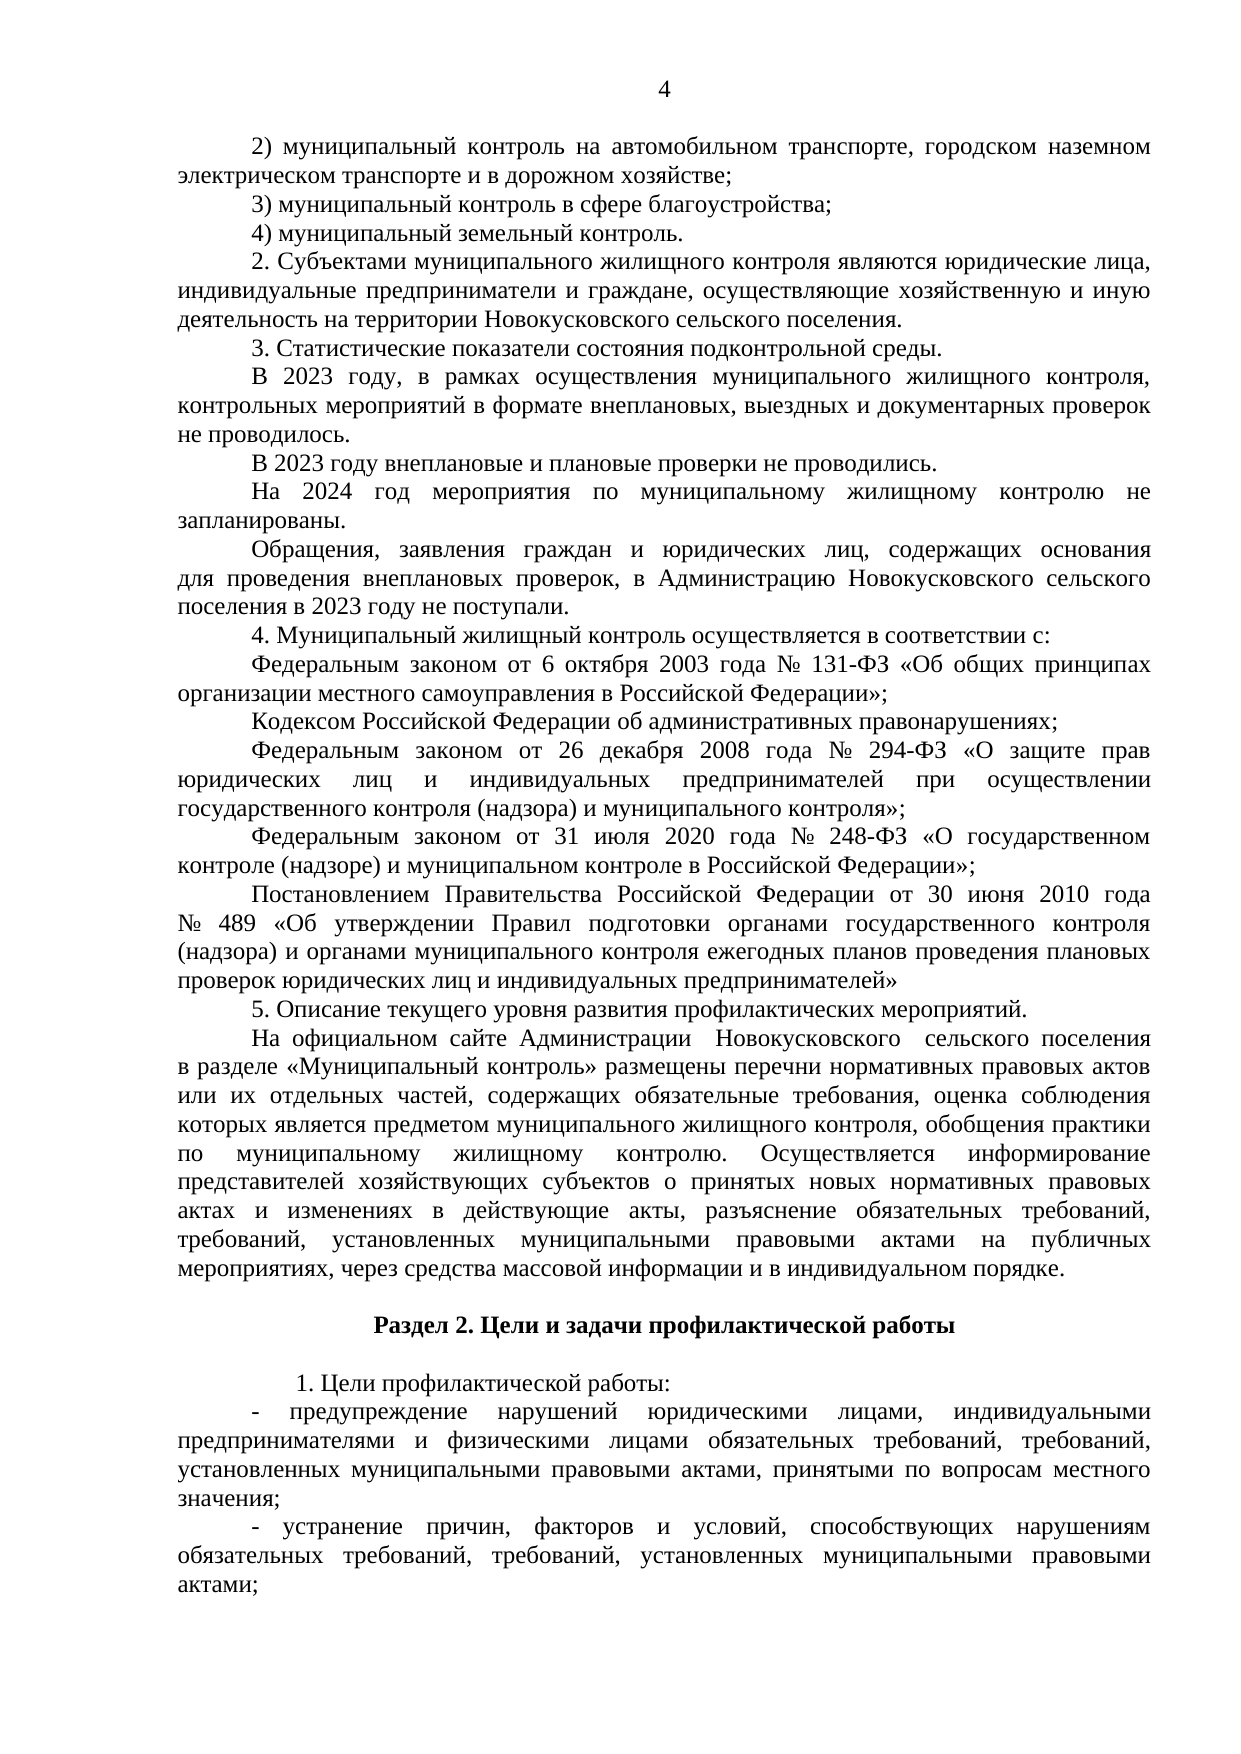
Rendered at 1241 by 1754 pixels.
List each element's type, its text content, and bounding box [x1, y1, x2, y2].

text 4) муниципальный земельный контроль. [177, 218, 1152, 246]
text Раздел 2. Цели и задачи профилактической работы [177, 1310, 1152, 1339]
text - предупреждение нарушений юридическими лицами, индивидуальными предпринимателями и физическими лицами обязательных требований, требований, установленных муниципальными правовыми актами, принятыми по вопросам местного значения; [177, 1396, 1152, 1511]
text 3. Статистические показатели состояния подконтрольной среды. [177, 333, 1152, 361]
text Постановлением Правительства Российской Федерации от 30 июня 2010 года № 489 «Об утверждении Правил подготовки органами государственного контроля (надзора) и органами муниципального контроля ежегодных планов проведения плановых проверок юридических лиц и индивидуальных предпринимателей» [177, 879, 1152, 994]
text В 2023 году внеплановые и плановые проверки не проводились. [177, 448, 1152, 476]
text Федеральным законом от 26 декабря 2008 года № 294-ФЗ «О защите прав юридических лиц и индивидуальных предпринимателей при осуществлении государственного контроля (надзора) и муниципального контроля»; [177, 735, 1152, 821]
text В 2023 году, в рамках осуществления муниципального жилищного контроля, контрольных мероприятий в формате внеплановых, выездных и документарных проверок не проводилось. [177, 361, 1152, 448]
text Обращения, заявления граждан и юридических лиц, содержащих основания для проведения внеплановых проверок, в Администрацию Новокусковского сельского поселения в 2023 году не поступали. [177, 534, 1152, 620]
text 1. Цели профилактической работы: [177, 1368, 1152, 1396]
text 5. Описание текущего уровня развития профилактических мероприятий. [177, 994, 1152, 1023]
text На официальном сайте Администрации Новокусковского сельского поселения в разделе «Муниципальный контроль» размещены перечни нормативных правовых актов или их отдельных частей, содержащих обязательные требования, оценка соблюдения которых является предметом муниципального жилищного контроля, обобщения практики по муниципальному жилищному контролю. Осуществляется информирование представителей хозяйствующих субъектов о принятых новых нормативных правовых актах и изменениях в действующие акты, разъяснение обязательных требований, требований, установленных муниципальными правовыми актами на публичных мероприятиях, через средства массовой информации и в индивидуальном порядке. [177, 1023, 1152, 1281]
text 2. Субъектами муниципального жилищного контроля являются юридические лица, индивидуальные предприниматели и граждане, осуществляющие хозяйственную и иную деятельность на территории Новокусковского сельского поселения. [177, 246, 1152, 333]
text Федеральным законом от 6 октября 2003 года № 131-ФЗ «Об общих принципах организации местного самоуправления в Российской Федерации»; [177, 649, 1152, 706]
text Кодексом Российской Федерации об административных правонарушениях; [177, 706, 1152, 735]
text На 2024 год мероприятия по муниципальному жилищному контролю не запланированы. [177, 476, 1152, 534]
text 4. Муниципальный жилищный контроль осуществляется в соответствии с: [177, 620, 1152, 649]
text 2) муниципальный контроль на автомобильном транспорте, городском наземном электрическом транспорте и в дорожном хозяйстве; [177, 131, 1152, 189]
text Федеральным законом от 31 июля 2020 года № 248-ФЗ «О государственном контроле (надзоре) и муниципальном контроле в Российской Федерации»; [177, 821, 1152, 879]
text 3) муниципальный контроль в сфере благоустройства; [177, 189, 1152, 218]
